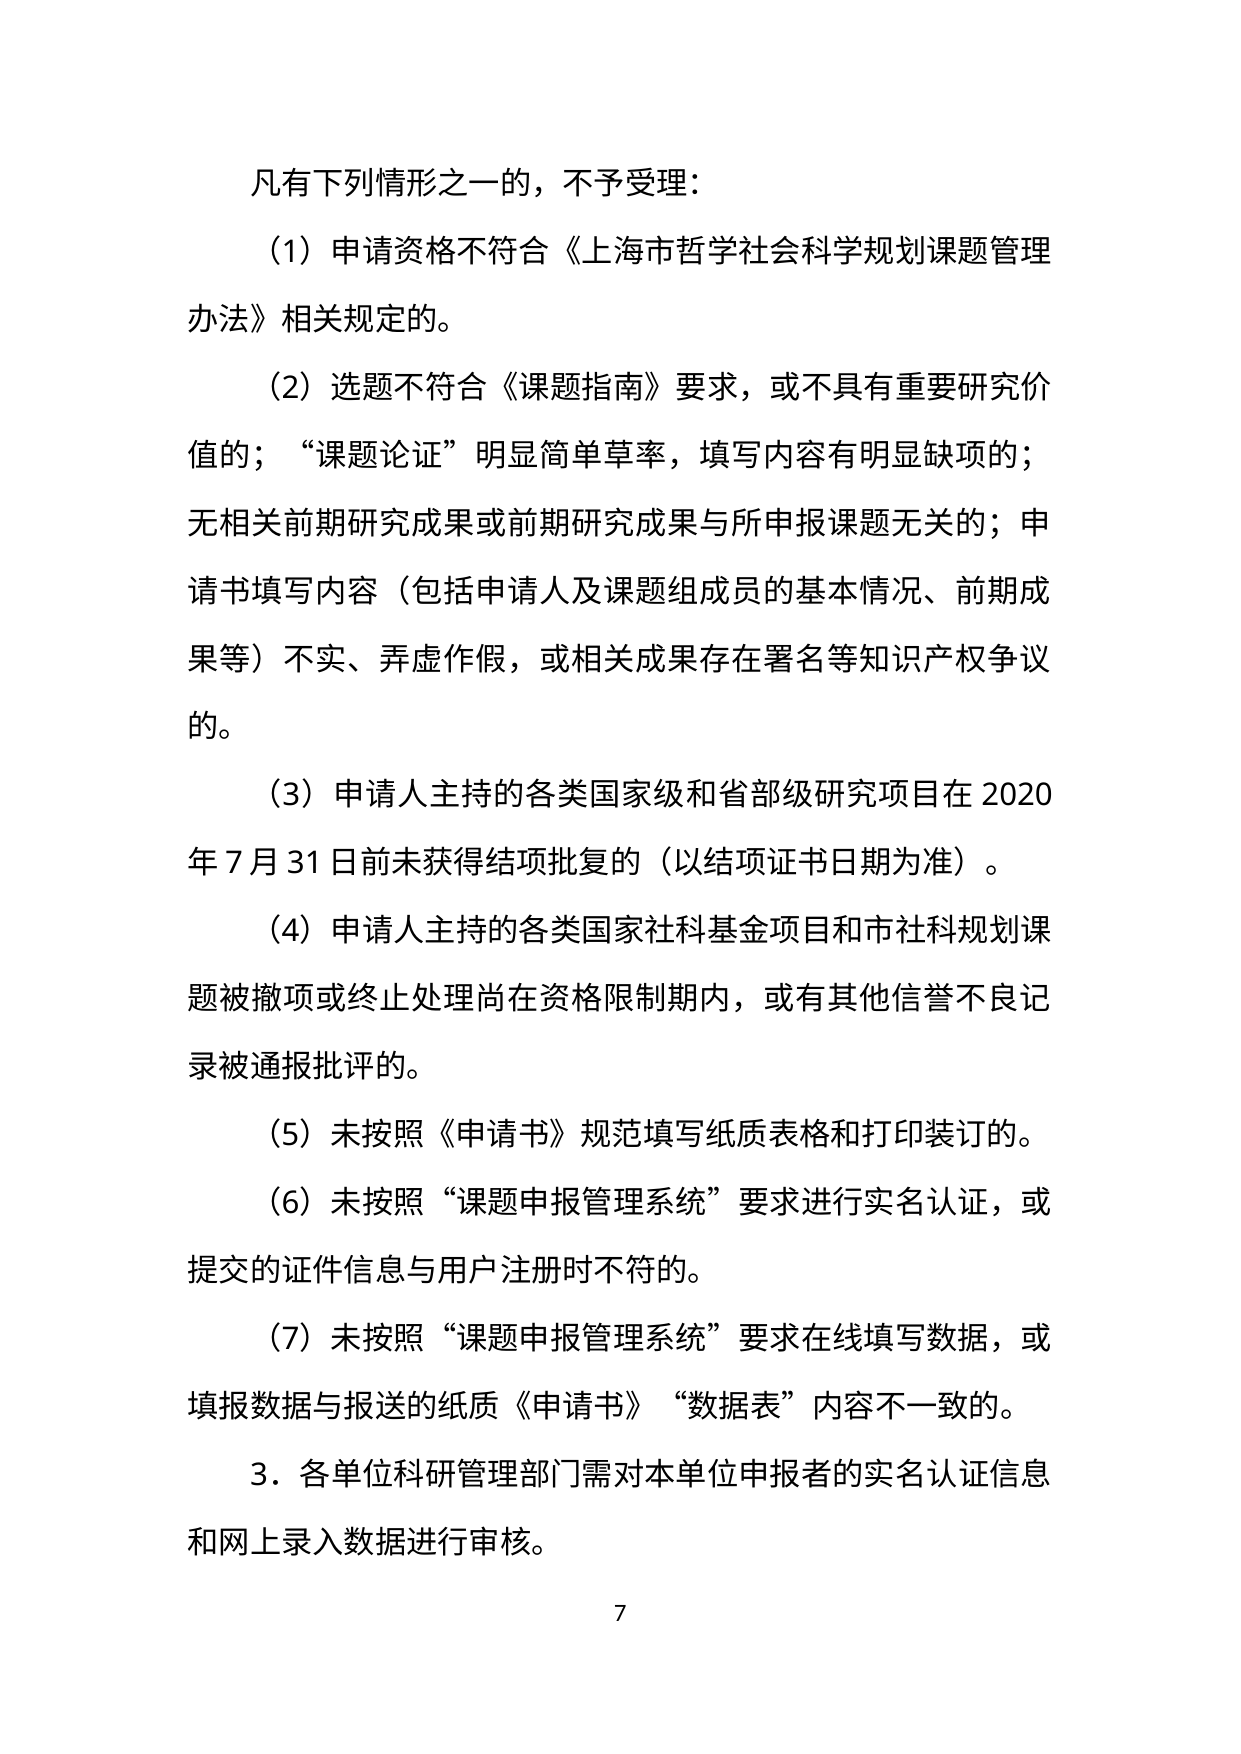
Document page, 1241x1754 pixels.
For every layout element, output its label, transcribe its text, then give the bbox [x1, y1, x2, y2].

text （1）申请资格不符合《上海市哲学社会科学规划课题管理办法》相关规定的。 [187, 226, 1053, 339]
text （6）未按照“课题申报管理系统”要求进行实名认证，或提交的证件信息与用户注册时不符的。 [187, 1177, 1053, 1290]
text 3．各单位科研管理部门需对本单位申报者的实名认证信息和网上录入数据进行审核。 [187, 1449, 1053, 1562]
text （4）申请人主持的各类国家社科基金项目和市社科规划课题被撤项或终止处理尚在资格限制期内，或有其他信誉不良记录被通报批评的。 [187, 905, 1053, 1086]
text （2）选题不符合《课题指南》要求，或不具有重要研究价值的；“课题论证”明显简单草率，填写内容有明显缺项的；无相关前期研究成果或前期研究成果与所申报课题无关的；申请书填写内容（包括申请人及课题组成员的基本情况、前期成果等）不实、弄虚作假，或相关成果存在署名等知识产权争议的。 [187, 362, 1053, 747]
text （3）申请人主持的各类国家级和省部级研究项目在2020年7月31日前未获得结项批复的（以结项证书日期为准）。 [187, 769, 1053, 883]
text （5）未按照《申请书》规范填写纸质表格和打印装订的。 [187, 1109, 1053, 1154]
text （7）未按照“课题申报管理系统”要求在线填写数据，或填报数据与报送的纸质《申请书》“数据表”内容不一致的。 [187, 1313, 1053, 1426]
text 凡有下列情形之一的，不予受理： [187, 158, 1053, 204]
